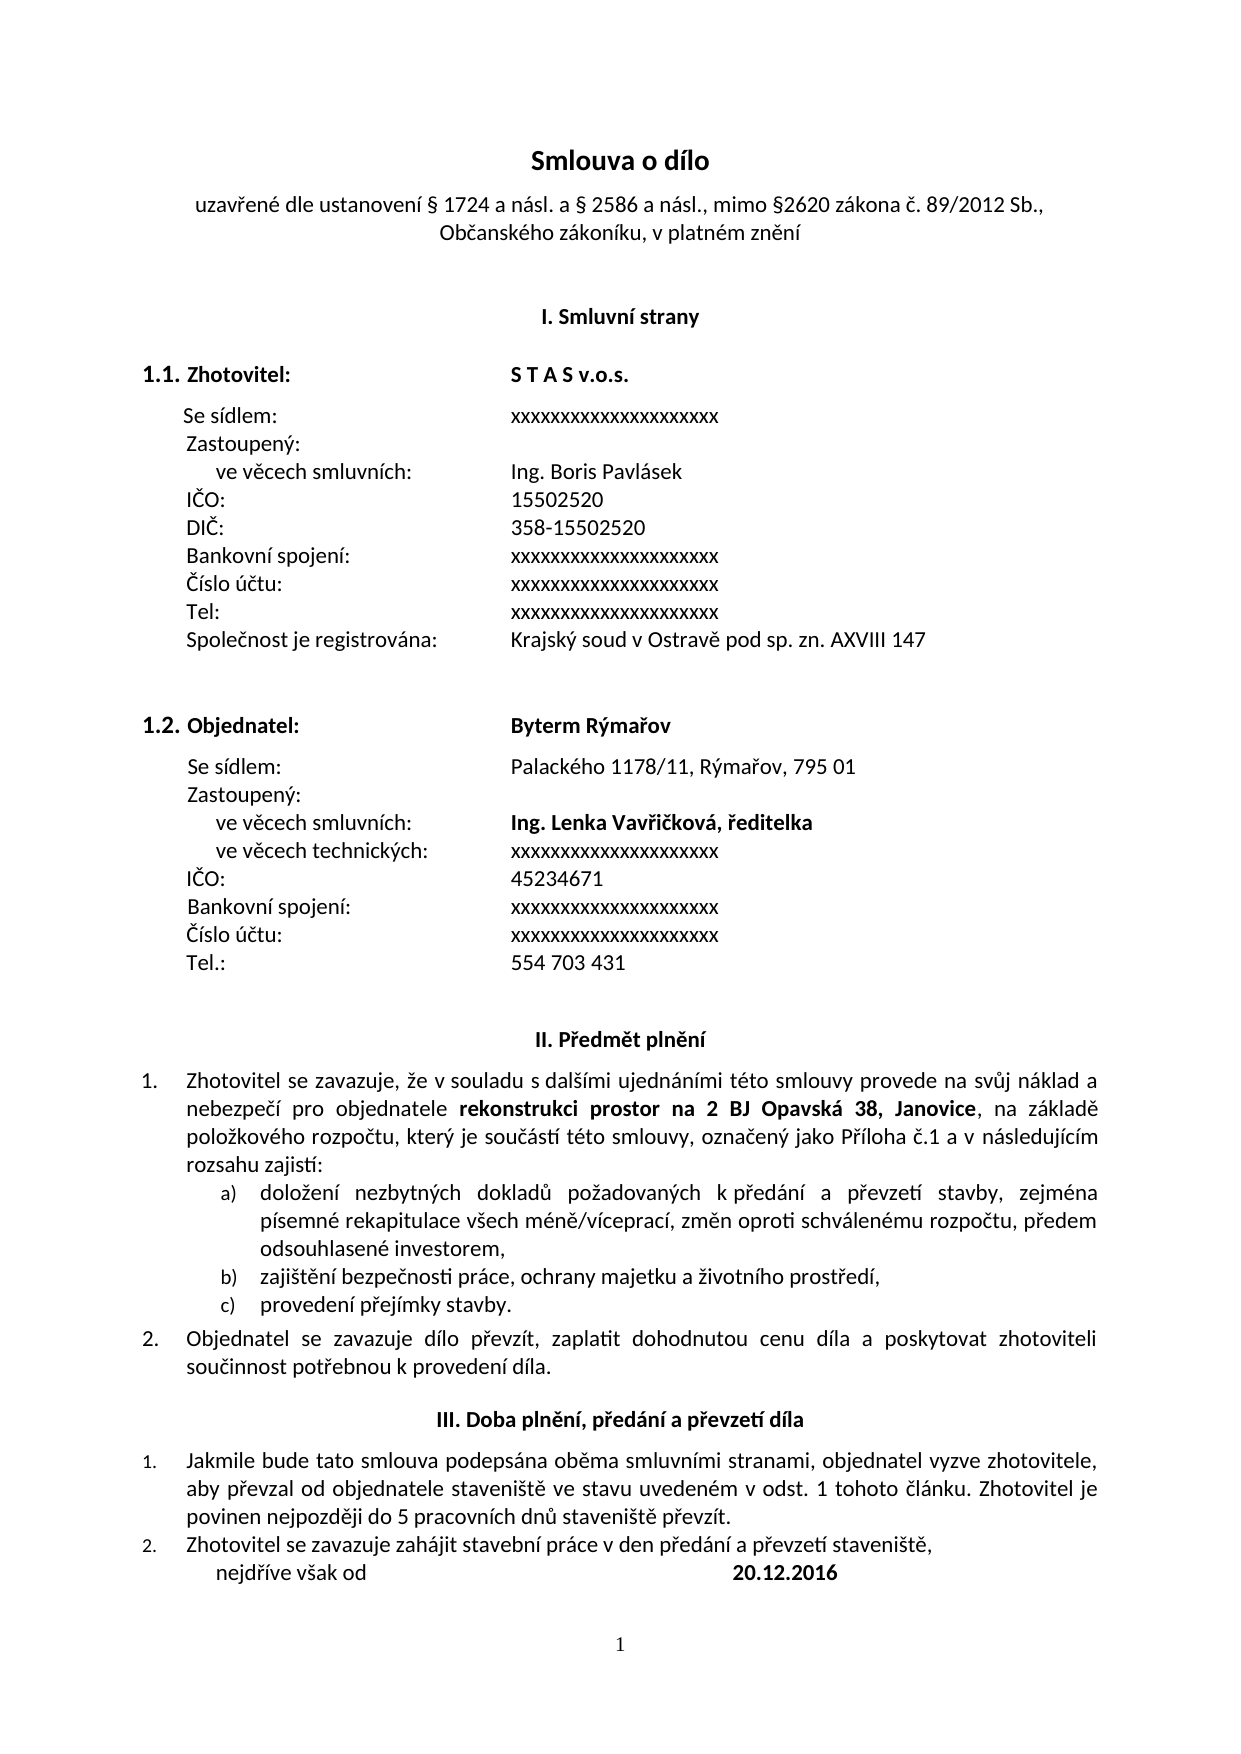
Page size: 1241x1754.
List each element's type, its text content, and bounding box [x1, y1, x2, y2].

list Zhotovitel se zavazuje zahájit stavební práce v den předání a převzetí staveniště, [142, 1530, 1098, 1558]
list Zhotovitel: S T A S v.o.s. [142, 358, 1098, 388]
text Zastoupený: [186, 429, 1098, 457]
list provedení přejímky stavby. [220, 1290, 1098, 1318]
subtitle II. Předmět plnění [142, 1026, 1098, 1053]
text Se sídlem: Palackého 1178/11, Rýmařov, 795 01 [187, 752, 1098, 780]
text Bankovní spojení: xxxxxxxxxxxxxxxxxxxxx [186, 541, 1098, 569]
text Se sídlem: xxxxxxxxxxxxxxxxxxxxx [142, 401, 1098, 429]
text uzavřené dle ustanovení § 1724 a násl. a § 2586 a násl., mimo §2620 zákona č. 89/2012 Sb., Občanského zákoníku, v platném znění [142, 190, 1098, 246]
list Objednatel: Byterm Rýmařov [142, 709, 1098, 740]
list doložení nezbytných dokladů požadovaných k předání a převzetí stavby, zejména písemné rekapitulace všech méně/víceprací, změn oproti schválenému rozpočtu, předem odsouhlasené investorem, [220, 1178, 1098, 1262]
list zajištění bezpečnosti práce, ochrany majetku a životního prostředí, [220, 1262, 1098, 1290]
text DIČ: 358-15502520 [186, 513, 1098, 541]
text ve věcech smluvních: Ing. Lenka Vavřičková, ředitelka [186, 808, 1098, 836]
text Číslo účtu: xxxxxxxxxxxxxxxxxxxxx [142, 569, 1098, 597]
text Společnost je registrována: Krajský soud v Ostravě pod sp. zn. AXVIII 147 [186, 625, 1098, 653]
text Bankovní spojení: xxxxxxxxxxxxxxxxxxxxx [186, 892, 1098, 920]
text Tel.: 554 703 431 [142, 948, 1098, 976]
list Zhotovitel se zavazuje, že v souladu s dalšími ujednáními této smlouvy provede na svůj náklad a nebezpečí pro objednatele rekonstrukci prostor na 2 BJ Opavská 38, Janovice, na základě položkového rozpočtu, který je součástí této smlouvy, označený jako Příloha č.1 a v následujícím rozsahu zajistí: [141, 1066, 1098, 1178]
text Číslo účtu: xxxxxxxxxxxxxxxxxxxxx [142, 920, 1098, 948]
text nejdříve však od 20.12.2016 [142, 1558, 1098, 1586]
text Tel: xxxxxxxxxxxxxxxxxxxxx [186, 597, 1098, 625]
subtitle IČO: 15502520 [186, 485, 1098, 513]
list Jakmile bude tato smlouva podepsána oběma smluvními stranami, objednatel vyzve zhotovitele, aby převzal od objednatele staveniště ve stavu uvedeném v odst. 1 tohoto článku. Zhotovitel je povinen nejpozději do 5 pracovních dnů staveniště převzít. [142, 1446, 1098, 1530]
text ve věcech technických: xxxxxxxxxxxxxxxxxxxxx [216, 836, 1098, 864]
text ve věcech smluvních: Ing. Boris Pavlásek [186, 457, 1098, 485]
subtitle Smlouva o dílo [142, 142, 1098, 177]
subtitle III. Doba plnění, předání a převzetí díla [142, 1406, 1098, 1433]
list Objednatel se zavazuje dílo převzít, zaplatit dohodnutou cenu díla a poskytovat zhotoviteli součinnost potřebnou k provedení díla. [142, 1324, 1098, 1381]
text Zastoupený: [186, 780, 1098, 808]
subtitle IČO: 45234671 [142, 864, 1098, 892]
subtitle I. Smluvní strany [142, 302, 1098, 330]
